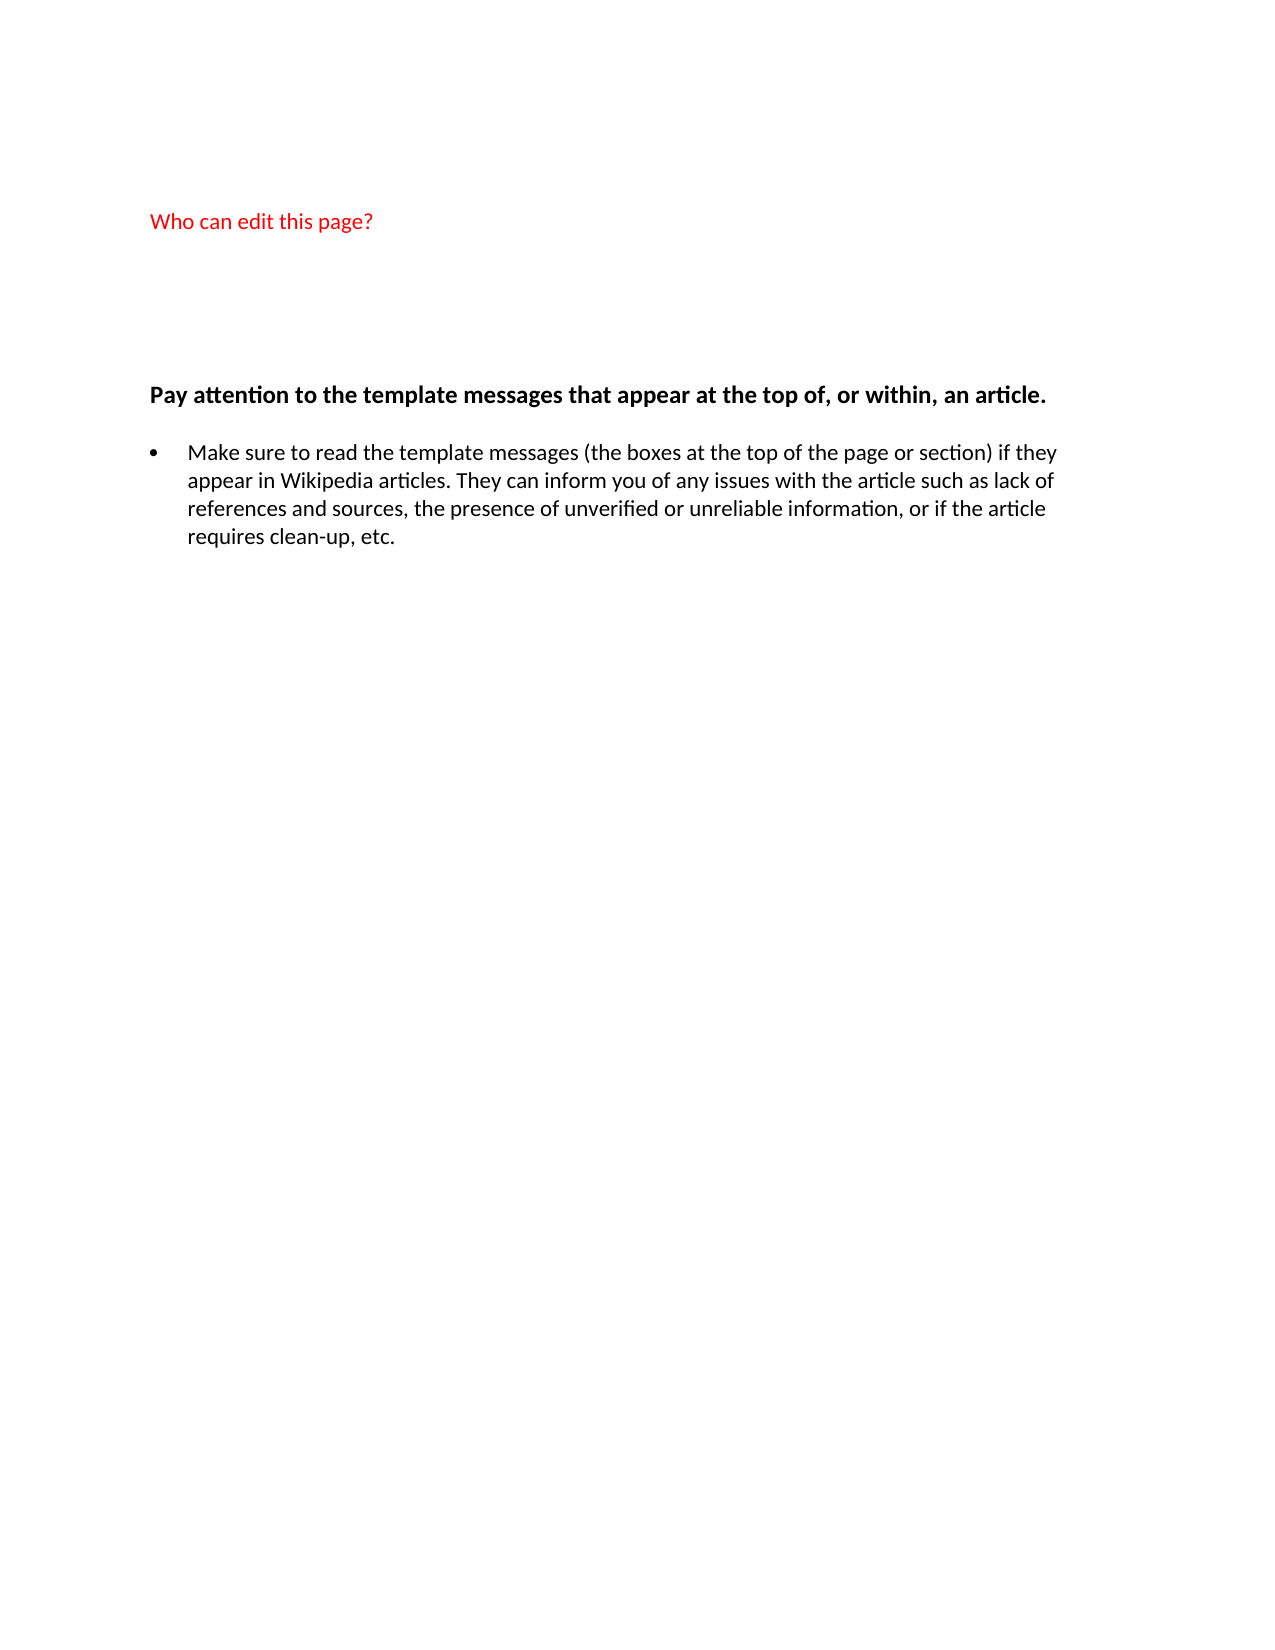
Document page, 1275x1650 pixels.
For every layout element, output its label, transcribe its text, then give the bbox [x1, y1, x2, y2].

text Pay attention to the template messages that appear at the top of, or within, an article. [150, 379, 1125, 409]
subtitle Who can edit this page? [150, 207, 1125, 235]
list Make sure to read the template messages (the boxes at the top of the page or section) if they appear in Wikipedia articles. They can inform you of any issues with the article such as lack of references and sources, the presence of unverified or unreliable information, or if the article requires clean-up, etc. [150, 438, 1125, 551]
